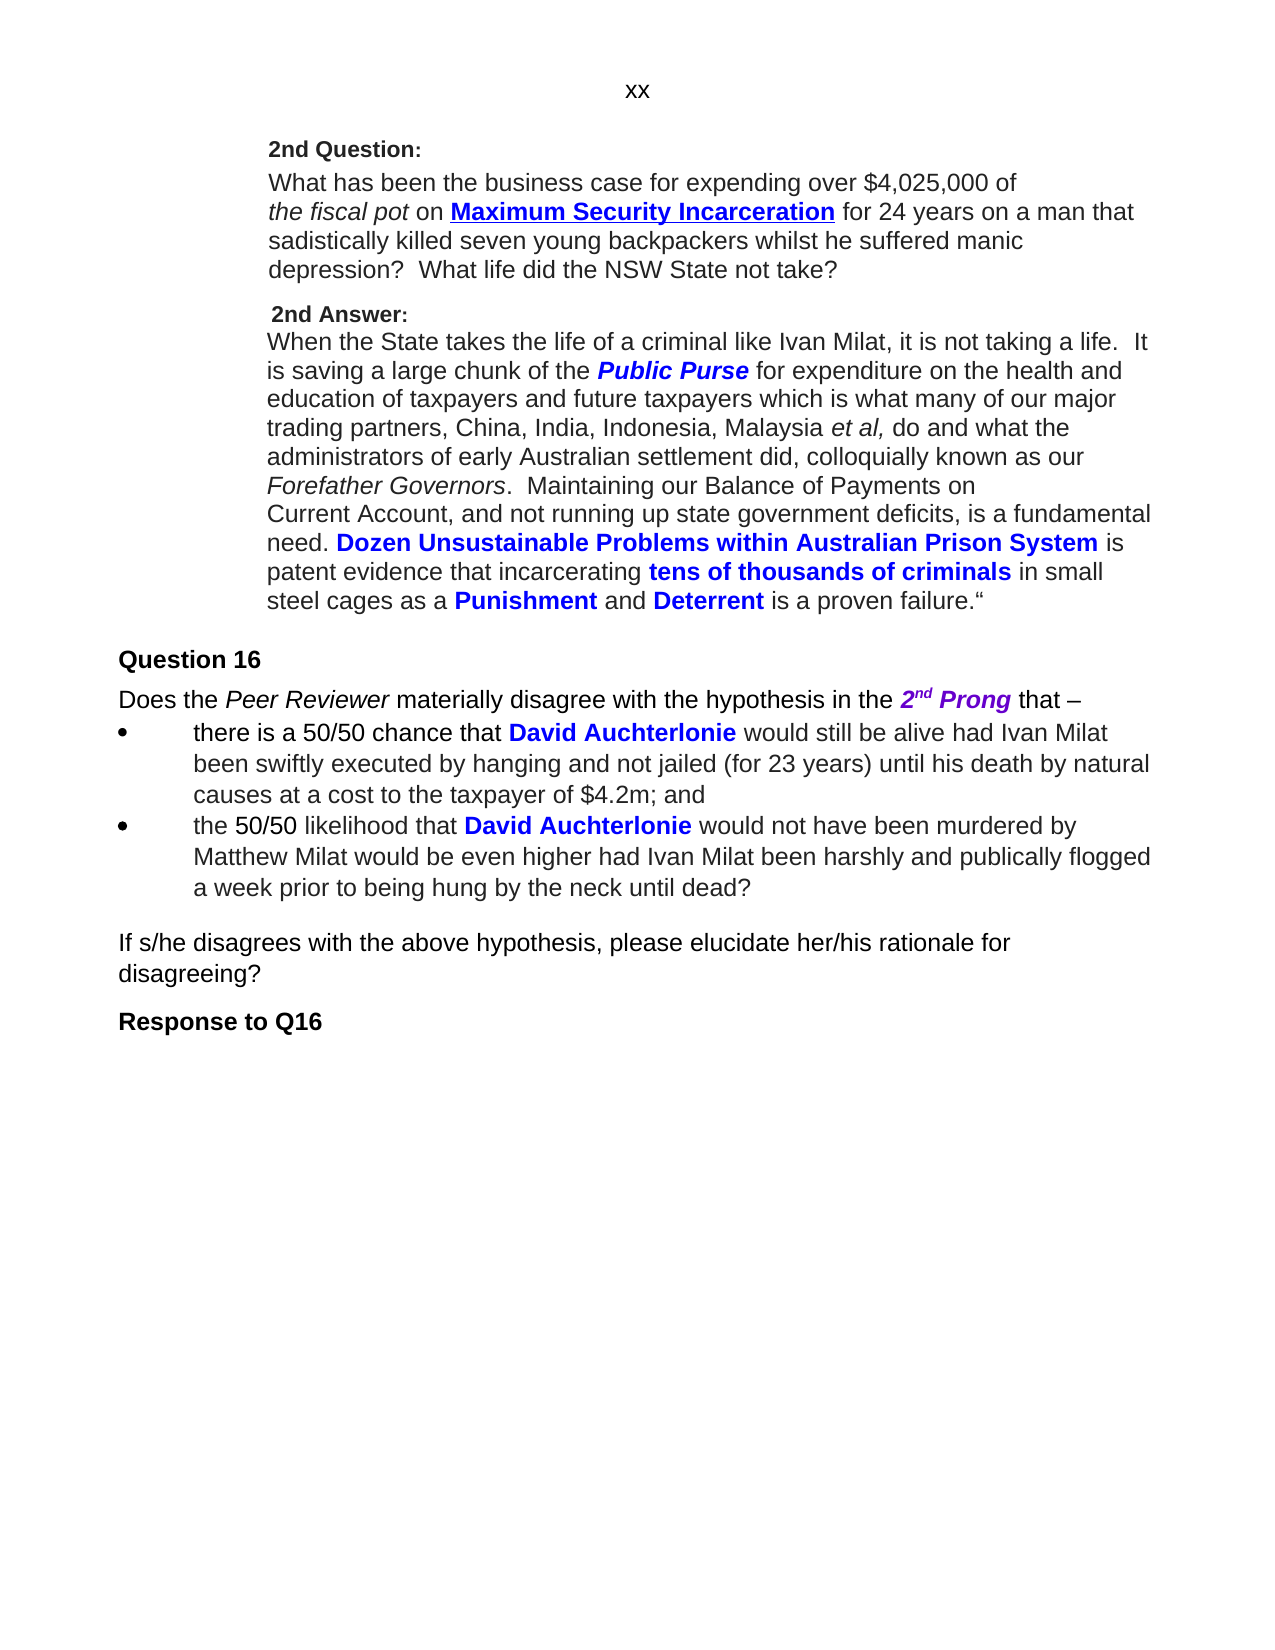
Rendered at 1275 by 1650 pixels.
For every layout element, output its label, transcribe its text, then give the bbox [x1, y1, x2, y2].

text Does the Peer Reviewer materially disagree with the hypothesis in the 2nd Prong that – [118, 685, 1157, 714]
text If s/he disagrees with the above hypothesis, please elucidate her/his rationale for disagreeing? [118, 928, 1157, 987]
list the 50/50 likelihood that David Auchterlonie would not have been murdered by Matthew Milat would be even higher had Ivan Milat been harshly and publically flogged a week prior to being hung by the neck until dead? [118, 811, 1157, 902]
text 2nd Question: [268, 136, 1157, 162]
list there is a 50/50 chance that David Auchterlonie would still be alive had Ivan Milat been swiftly executed by hanging and not jailed (for 23 years) until his death by natural causes at a cost to the taxpayer of $4.2m; and [118, 718, 1157, 809]
text What has been the business case for expending over $4,025,000 of the fiscal pot on Maximum Security Incarceration for 24 years on a man that sadistically killed seven young backpackers whilst he suffered manic depression? What life did the NSW State not take? [268, 168, 1157, 283]
text Question 16 [118, 646, 1157, 674]
text 2nd Answer: When the State takes the life of a criminal like Ivan Milat, it is not taking a life. It is saving a large chunk of the Public Purse for expenditure on the health and education of taxpayers and future taxpayers which is what many of our major trading partners, China, India, Indonesia, Malaysia et al, do and what the administrators of early Australian settlement did, colloquially known as our Forefather Governors. Maintaining our Balance of Payments on Current Account, and not running up state government deficits, is a fundamental need. Dozen Unsustainable Problems within Australian Prison System is patent evidence that incarcerating tens of thousands of criminals in small steel cages as a Punishment and Deterrent is a proven failure.“ [267, 301, 1157, 614]
text Response to Q16 [118, 1006, 1157, 1035]
